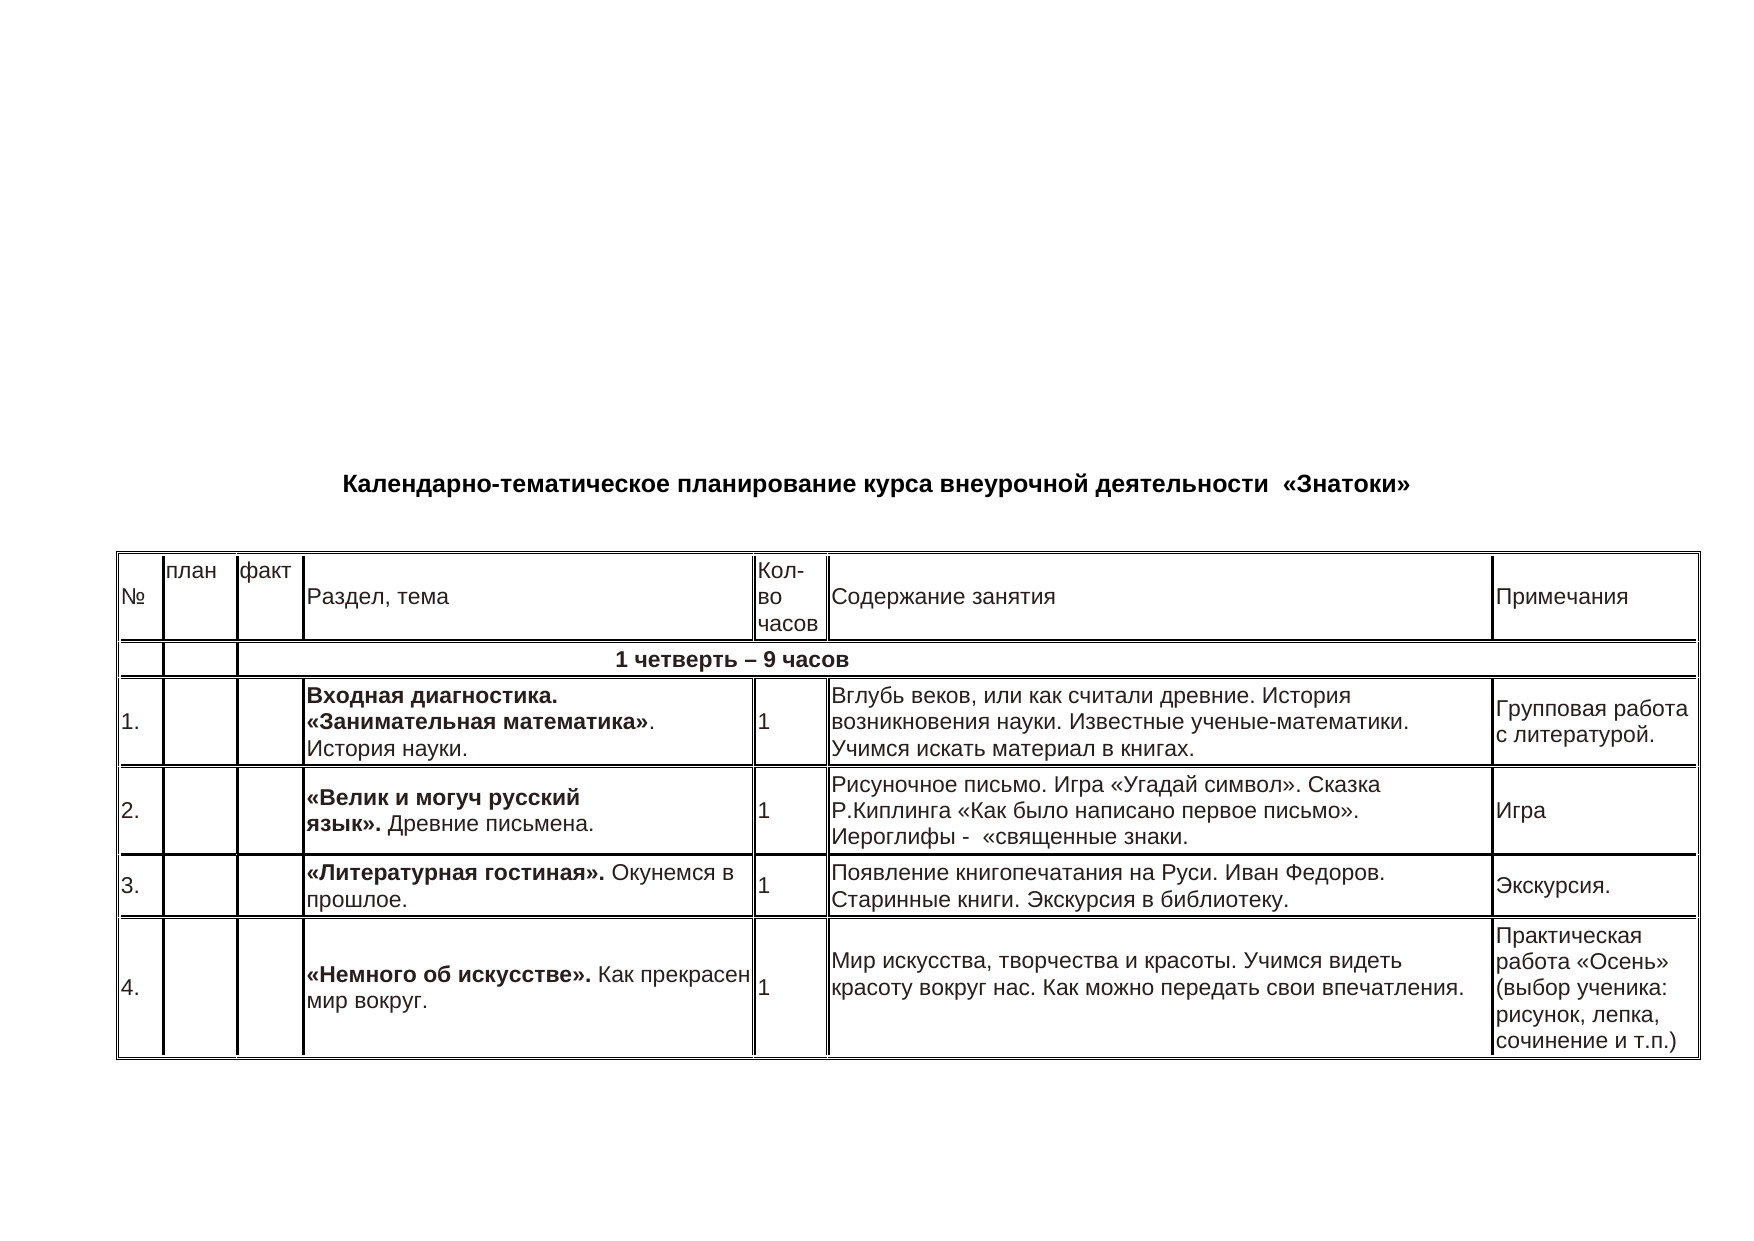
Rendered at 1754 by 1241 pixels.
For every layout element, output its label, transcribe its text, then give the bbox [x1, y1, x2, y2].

table_cell 1 [756, 679, 826, 764]
table_cell Вглубь веков, или как считали древние. История возникновения науки. Известные ученые-математики. Учимся искать материал в книгах. [830, 679, 1491, 764]
table_header факт [237, 554, 303, 639]
table_cell Игра [1494, 764, 1698, 853]
table_cell [119, 639, 162, 675]
table_header Раздел, тема [303, 552, 754, 639]
table_cell [237, 919, 303, 1057]
table_cell 1. [119, 675, 162, 764]
table_cell Практическая работа «Осень» (выбор ученика: рисунок, лепка, сочинение и т.п.) [1492, 915, 1698, 1057]
table_header Кол-во часов [754, 552, 828, 639]
table_header план [163, 552, 237, 639]
table_cell Экскурсия. [1494, 853, 1699, 915]
table_cell 1 [754, 915, 828, 1057]
table_cell Появление книгопечатания на Руси. Иван Федоров. Старинные книги. Экскурсия в библиотеку. [830, 856, 1491, 915]
table_cell [239, 768, 302, 853]
table_cell [165, 768, 236, 853]
table_cell [165, 856, 236, 915]
table_cell 1 [756, 768, 826, 853]
table_cell [239, 856, 302, 915]
table_cell «Велик и могуч русский язык». Древние письмена. [305, 768, 752, 853]
table_cell 1 четверть – 9 часов [239, 639, 1698, 675]
table_cell 1 [756, 856, 826, 915]
table_cell Рисуночное письмо. Игра «Угадай символ». Сказка Р.Киплинга «Как было написано первое письмо». Иероглифы - «священные знаки. [830, 768, 1491, 853]
table_header Содержание занятия [828, 554, 1492, 639]
table_header № [119, 554, 163, 639]
table_cell Групповая работа с литературой. [1494, 675, 1698, 764]
table_cell Входная диагностика. «Занимательная математика». История науки. [305, 679, 752, 764]
table_cell «Литературная гостиная». Окунемся в прошлое. [305, 856, 752, 915]
table_cell [165, 643, 236, 675]
table_cell [163, 919, 237, 1057]
table_cell [239, 679, 302, 764]
text Календарно-тематическое планирование курса внеурочной деятельности «Знатоки» [118, 469, 1636, 498]
table_cell 3. [118, 853, 162, 915]
table_header Примечания [1492, 554, 1698, 639]
table_cell [165, 679, 236, 764]
table_cell 2. [119, 764, 162, 853]
table_cell «Немного об искусстве». Как прекрасен мир вокруг. [303, 915, 754, 1057]
table_cell Мир искусства, творчества и красоты. Учимся видеть красоту вокруг нас. Как можно передать свои впечатления. [828, 919, 1492, 1057]
table_cell 4. [119, 915, 163, 1057]
